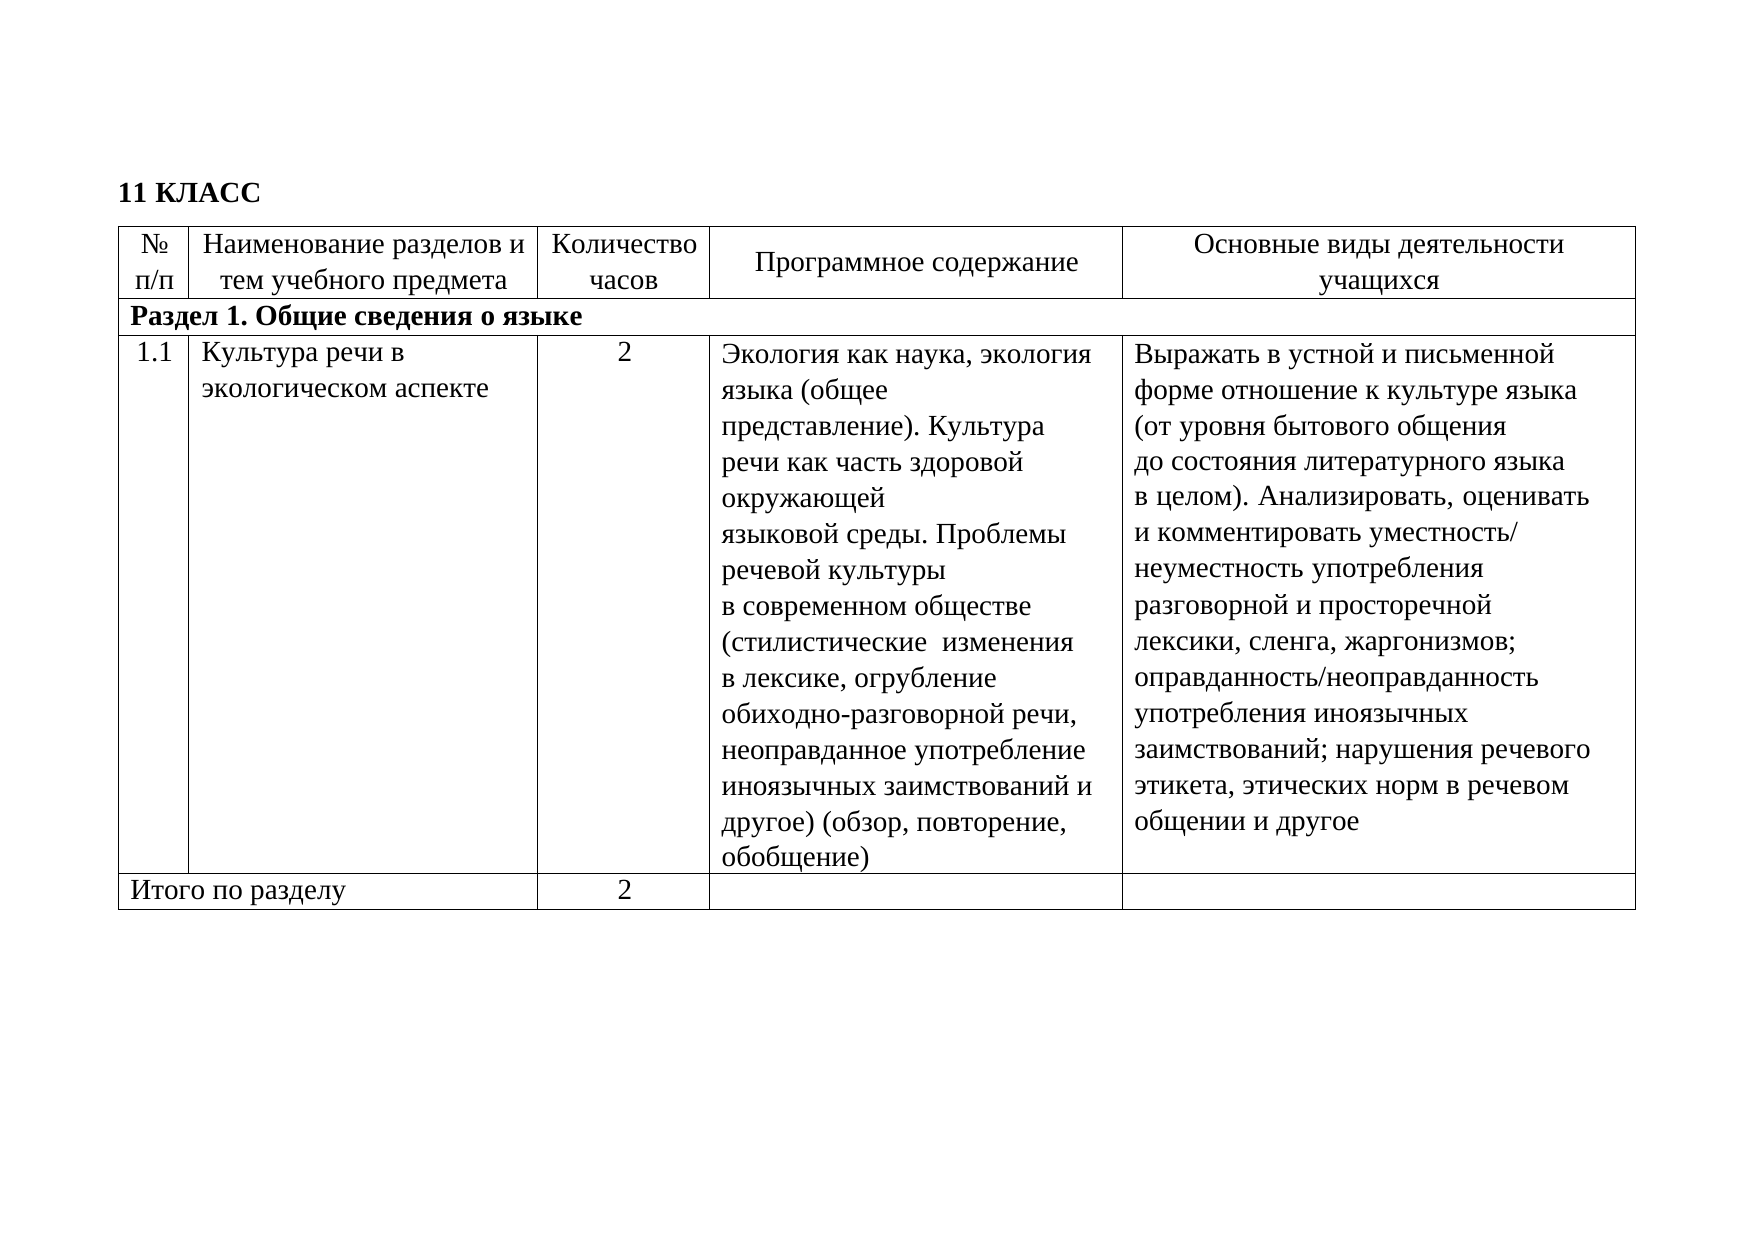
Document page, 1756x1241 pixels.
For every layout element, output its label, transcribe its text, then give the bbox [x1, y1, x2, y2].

table_header Основные виды деятельности учащихся [1123, 227, 1635, 298]
table_header Количество часов [538, 227, 709, 298]
table_cell 2 [538, 336, 709, 873]
table_cell Экология как наука, экология языка (общее представление). Культура речи как часть здоровой окружающей языковой среды. Проблемы речевой культуры в современном обществе (стилистические изменения в лексике, огрубление обиходно-разговорной речи, неоправданное употребление иноязычных заимствований и другое) (обзор, повторение, обобщение) [710, 336, 1122, 873]
table_cell 2 [538, 874, 709, 909]
table_cell Раздел 1. Общие сведения о языке [119, 299, 1635, 335]
table_cell [1123, 874, 1635, 909]
table_cell Культура речи в экологическом аспекте [189, 336, 537, 873]
table_cell Итого по разделу [119, 874, 537, 909]
table_cell [710, 874, 1122, 909]
table_header № п/п [119, 227, 188, 298]
table_header Наименование разделов и тем учебного предмета [189, 227, 537, 298]
table_cell Выражать в устной и письменной форме отношение к культуре языка (от уровня бытового общения до состояния литературного языка в целом). Анализировать, оценивать и комментировать уместность/ неуместность употребления разговорной и просторечной лексики, сленга, жаргонизмов; оправданность/неоправданность употребления иноязычных заимствований; нарушения речевого этикета, этических норм в речевом общении и другое [1123, 336, 1635, 873]
subtitle КЛАСС [118, 175, 1649, 209]
table_header Программное содержание [710, 227, 1122, 298]
table_cell 1.1 [119, 336, 188, 873]
